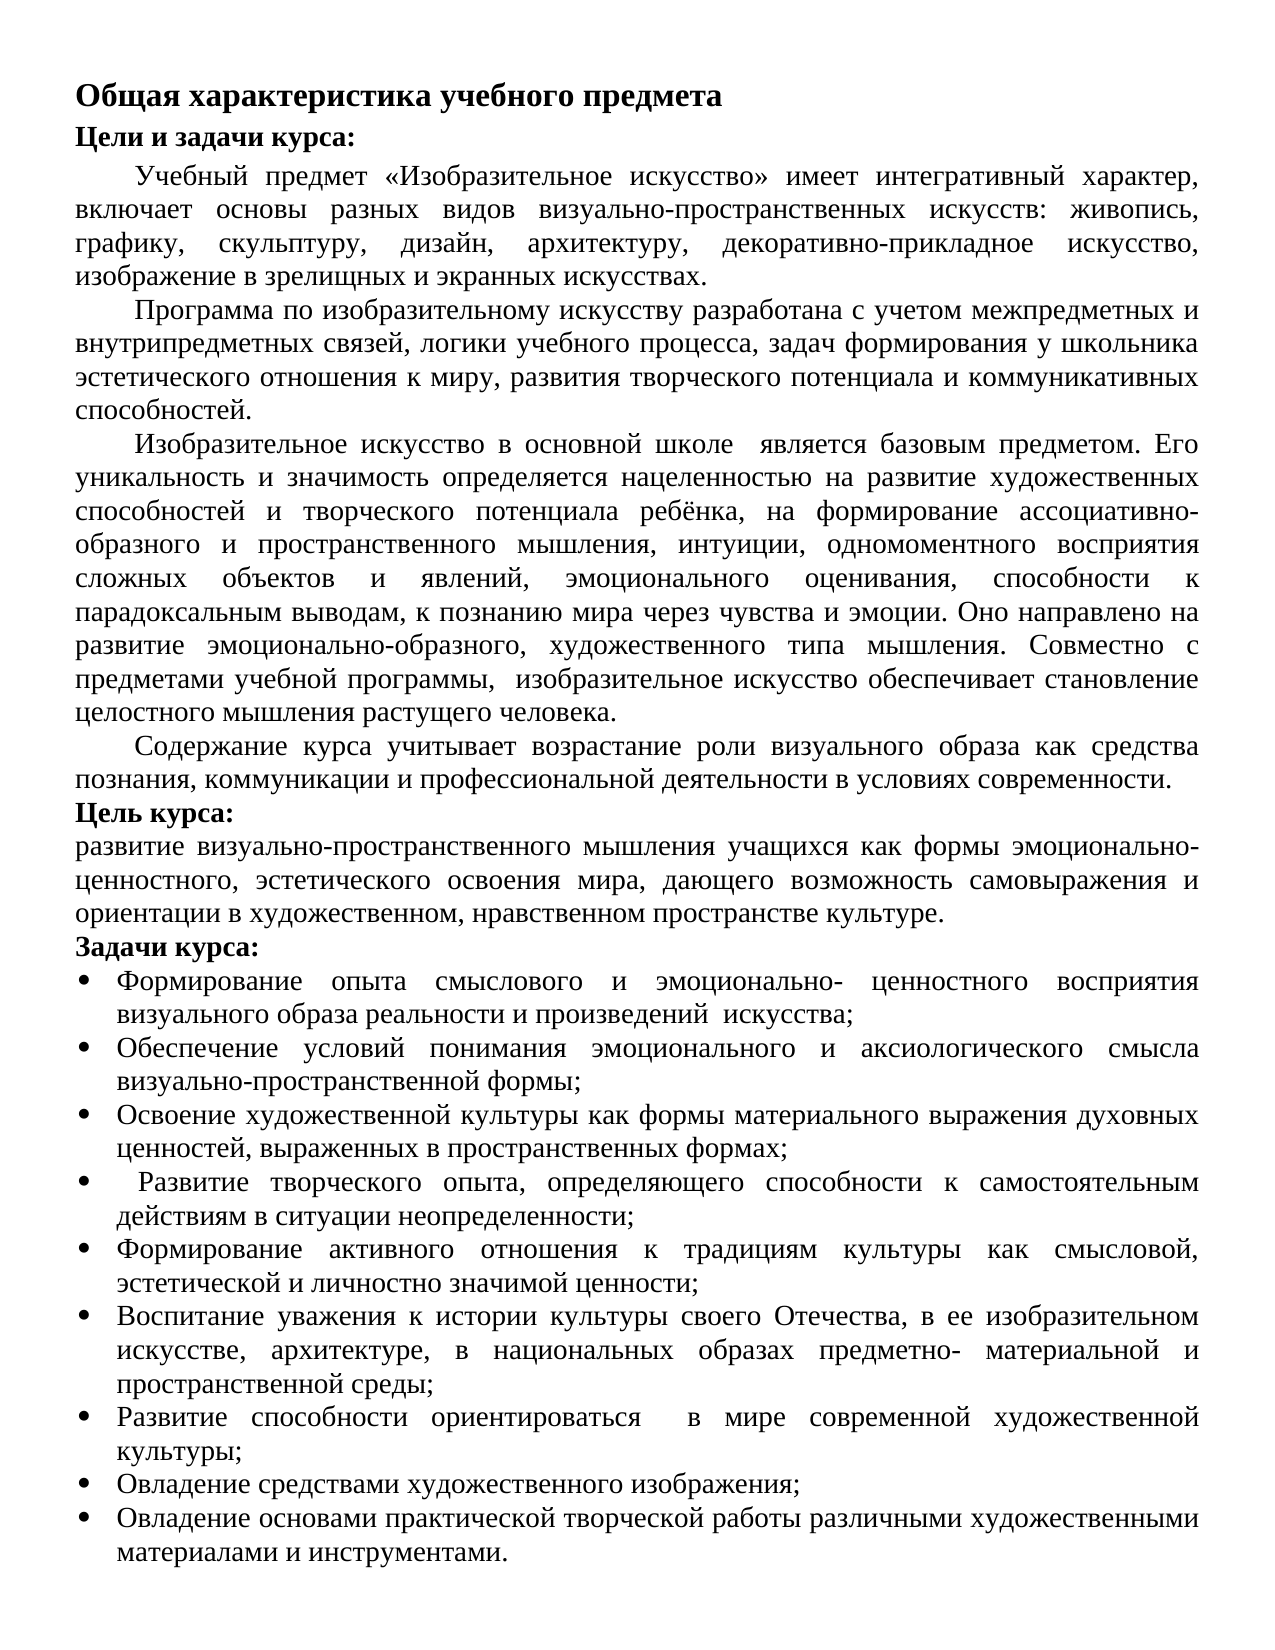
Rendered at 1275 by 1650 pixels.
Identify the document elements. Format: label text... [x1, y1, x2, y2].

text  Формирование активного отношения к традициям культуры как смысловой, эстетической и личностно значимой ценности; [79, 1231, 1200, 1298]
text Задачи курса: [75, 929, 1200, 963]
text Цели и задачи курса: [75, 119, 1200, 153]
text Общая характеристика учебного предмета [75, 75, 1200, 113]
text Изобразительное искусство в основной школе является базовым предметом. Его уникальность и значимость определяется нацеленностью на развитие художественных способностей и творческого потенциала ребёнка, на формирование ассоциативно-образного и пространственного мышления, интуиции, одномоментного восприятия сложных объектов и явлений, эмоционального оценивания, способности к парадоксальным выводам, к познанию мира через чувства и эмоции. Оно направлено на развитие эмоционально-образного, художественного типа мышления. Совместно с предметами учебной программы, изобразительное искусство обеспечивает становление целостного мышления растущего человека. [75, 426, 1200, 728]
text  Формирование опыта смыслового и эмоционально- ценностного восприятия визуального образа реальности и произведений искусства; [79, 963, 1200, 1030]
text развитие визуально-пространственного мышления учащихся как формы эмоционально-ценностного, эстетического освоения мира, дающего возможность самовыражения и ориентации в художественном, нравственном пространстве культуре. [75, 828, 1200, 929]
text Цель курса: [75, 795, 1200, 828]
text Программа по изобразительному искусству разработана с учетом межпредметных и внутрипредметных связей, логики учебного процесса, задач формирования у школьника эстетического отношения к миру, развития творческого потенциала и коммуникативных способностей. [75, 292, 1200, 426]
text  Обеспечение условий понимания эмоционального и аксиологического смысла визуально-пространственной формы; [79, 1030, 1200, 1097]
text  Воспитание уважения к истории культуры своего Отечества, в ее изобразительном искусстве, архитектуре, в национальных образах предметно- материальной и пространственной среды; [79, 1298, 1200, 1399]
text Учебный предмет «Изобразительное искусство» имеет интегративный характер, включает основы разных видов визуально-пространственных искусств: живопись, графику, скульптуру, дизайн, архитектуру, декоративно-прикладное искусство, изображение в зрелищных и экранных искусствах. [75, 158, 1200, 292]
text Содержание курса учитывает возрастание роли визуального образа как средства познания, коммуникации и профессиональной деятельности в условиях современности. [75, 728, 1200, 795]
text  Развитие творческого опыта, определяющего способности к самостоятельным действиям в ситуации неопределенности; [79, 1164, 1200, 1231]
text  Развитие способности ориентироваться в мире современной художественной культуры; [79, 1399, 1200, 1466]
text  Освоение художественной культуры как формы материального выражения духовных ценностей, выраженных в пространственных формах; [79, 1097, 1200, 1164]
text  Овладение основами практической творческой работы различными художественными материалами и инструментами. [79, 1500, 1200, 1567]
text  Овладение средствами художественного изображения; [79, 1466, 1200, 1500]
